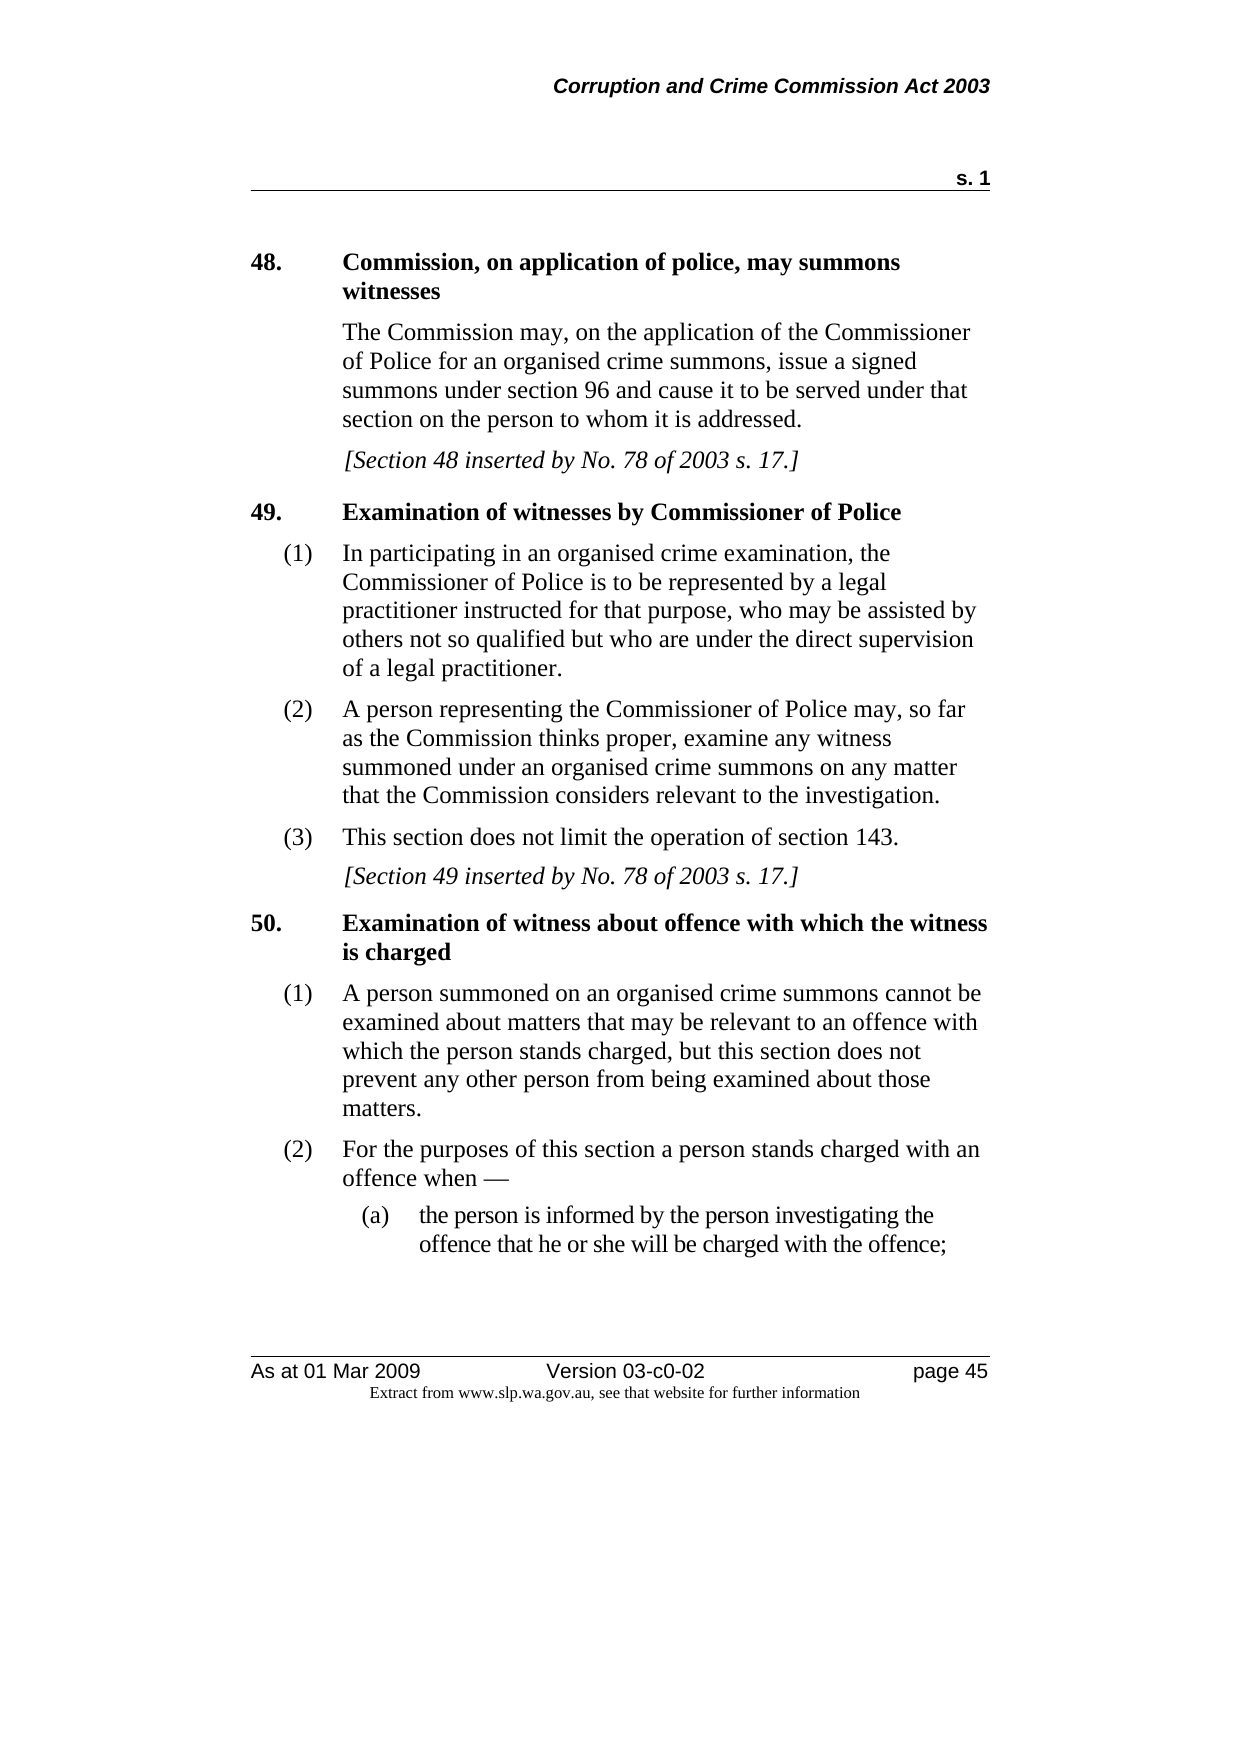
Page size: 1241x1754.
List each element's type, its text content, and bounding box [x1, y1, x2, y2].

text (3) This section does not limit the operation of section 143. [251, 822, 990, 850]
text [Section 49 inserted by No. 78 of 2003 s. 17.] [251, 861, 990, 889]
subtitle 49. Examination of witnesses by Commissioner of Police [251, 497, 990, 525]
text (2) A person representing the Commissioner of Police may, so far as the Commission thinks proper, examine any witness summoned under an organised crime summons on any matter that the Commission considers relevant to the investigation. [251, 694, 990, 809]
subtitle 50. Examination of witness about offence with which the witness is charged [251, 908, 990, 966]
subtitle 48. Commission, on application of police, may summons witnesses [251, 247, 990, 305]
text The Commission may, on the application of the Commissioner of Police for an organised crime summons, issue a signed summons under section 96 and cause it to be served under that section on the person to whom it is addressed. [251, 317, 990, 432]
text (a) the person is informed by the person investigating the offence that he or she will be charged with the offence; [251, 1200, 990, 1258]
text (1) A person summoned on an organised crime summons cannot be examined about matters that may be relevant to an offence with which the person stands charged, but this section does not prevent any other person from being examined about those matters. [251, 978, 990, 1122]
text (2) For the purposes of this section a person stands charged with an offence when — [251, 1134, 990, 1192]
text [Section 48 inserted by No. 78 of 2003 s. 17.] [251, 445, 990, 474]
text (1) In participating in an organised crime examination, the Commissioner of Police is to be represented by a legal practitioner instructed for that purpose, who may be assisted by others not so qualified but who are under the direct supervision of a legal practitioner. [251, 538, 990, 682]
